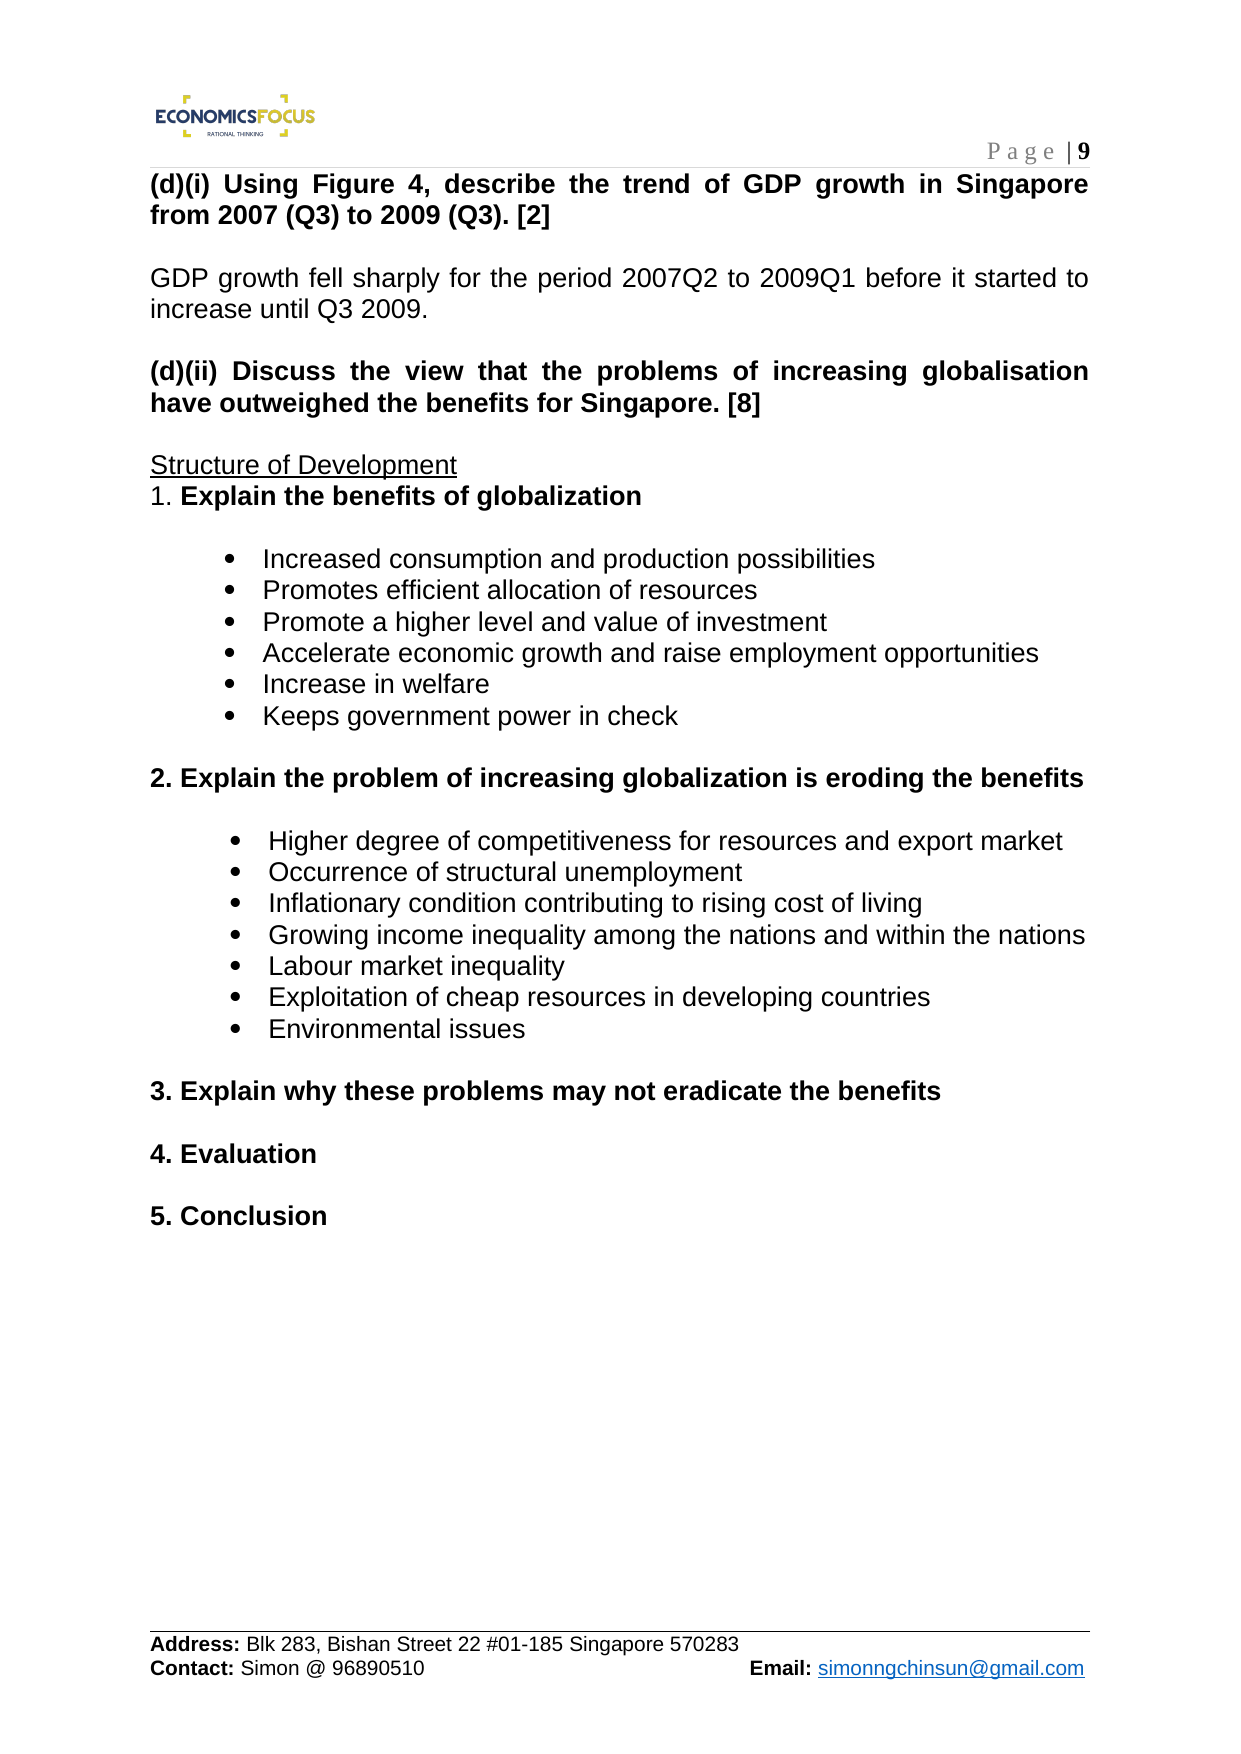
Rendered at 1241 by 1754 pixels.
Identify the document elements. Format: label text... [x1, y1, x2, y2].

list Labour market inequality [231, 950, 1090, 981]
list Accelerate economic growth and raise employment opportunities [225, 637, 1090, 668]
list Increased consumption and production possibilities [225, 543, 1090, 574]
text 3. Explain why these problems may not eradicate the benefits [150, 1075, 1090, 1107]
text (d)(i) Using Figure 4, describe the trend of GDP growth in Singapore from 2007 (Q3) to 2009 (Q3). [2] [150, 168, 1090, 230]
list Promotes efficient allocation of resources [225, 574, 1090, 606]
text GDP growth fell sharply for the period 2007Q2 to 2009Q1 before it started to increase until Q3 2009. [150, 262, 1090, 324]
picture [150, 73, 322, 160]
list Exploitation of cheap resources in developing countries [231, 981, 1090, 1013]
list Higher degree of competitiveness for resources and export market [231, 825, 1090, 856]
list Increase in welfare [225, 668, 1090, 699]
text (d)(ii) Discuss the view that the problems of increasing globalisation have outweighed the benefits for Singapore. [8] [150, 355, 1090, 418]
text 5. Conclusion [150, 1200, 1090, 1232]
list Environmental issues [231, 1013, 1090, 1044]
list Inflationary condition contributing to rising cost of living [231, 887, 1090, 919]
text 4. Evaluation [150, 1138, 1090, 1169]
text 2. Explain the problem of increasing globalization is eroding the benefits [150, 762, 1090, 793]
list Growing income inequality among the nations and within the nations [231, 919, 1090, 950]
text 1. Explain the benefits of globalization [150, 480, 1090, 512]
list Promote a higher level and value of investment [225, 606, 1090, 637]
text Structure of Development [150, 449, 1090, 480]
list Occurrence of structural unemployment [231, 856, 1090, 887]
list Keeps government power in check [225, 699, 1090, 731]
